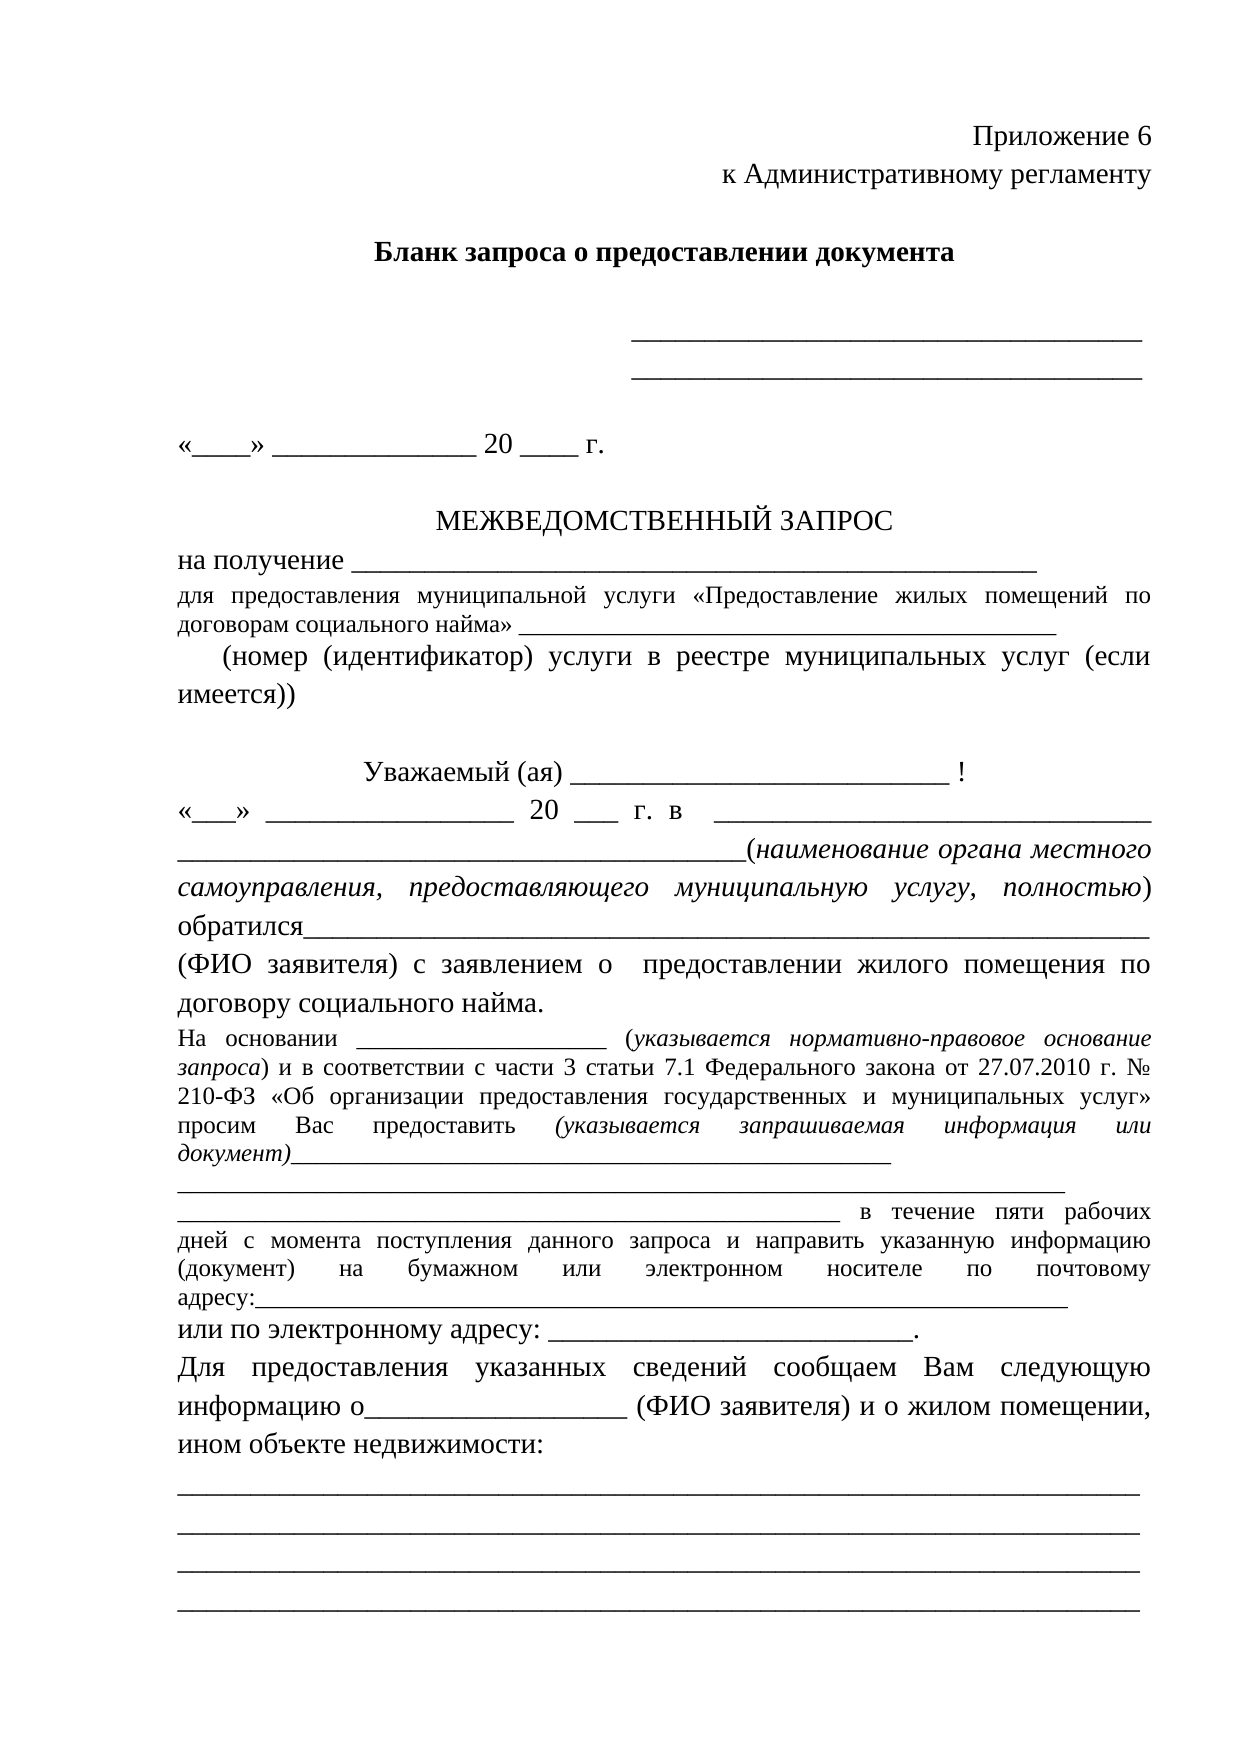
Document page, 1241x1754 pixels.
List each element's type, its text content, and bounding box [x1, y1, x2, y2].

text для предоставления муниципальной услуги «Предоставление жилых помещений по договорам социального найма» ___________________________________________ [177, 581, 1152, 638]
text На основании ____________________ (указывается нормативно-правовое основание запроса) и в соответствии с части 3 статьи 7.1 Федерального закона от 27.07.2010 г. № 210-ФЗ «Об организации предоставления государственных и муниципальных услуг» просим Вас предоставить (указывается запрашиваемая информация или документ)________________________________________________ [177, 1023, 1152, 1167]
text к Административному регламенту [177, 157, 1152, 190]
text МЕЖВЕДОМСТВЕННЫЙ ЗАПРОС [177, 503, 1152, 537]
table_header «____» ______________ 20 ____ г. [166, 272, 620, 465]
text _______________________________________________________________________ _____________________________________________________ в течение пяти рабочих дней с момента поступления данного запроса и направить указанную информацию (документ) на бумажном или электронном носителе по почтовому адресу:_________________________________________________________________ [177, 1167, 1152, 1311]
table_header ___________________________________ ___________________________________ [620, 272, 1153, 465]
text Бланк запроса о предоставлении документа [177, 234, 1152, 267]
text на получение _______________________________________________ [177, 542, 1152, 576]
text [177, 1465, 1152, 1614]
text «___» _________________ 20 ___ г. в ______________________________ _______________________________________(наименование органа местного самоуправления, предоставляющего муниципальную услугу, полностью) обратился__________________________________________________________ (ФИО заявителя) с заявлением о предоставлении жилого помещения по договору социального найма. [177, 792, 1152, 1018]
text (номер (идентификатор) услуги в реестре муниципальных услуг (если имеется)) [177, 638, 1152, 710]
text Уважаемый (ая) __________________________ ! [177, 754, 1152, 787]
text или по электронному адресу: _________________________. [177, 1311, 1152, 1344]
text Приложение 6 [177, 118, 1152, 152]
text Для предоставления указанных сведений сообщаем Вам следующую информацию о__________________ (ФИО заявителя) и о жилом помещении, ином объекте недвижимости: [177, 1349, 1152, 1460]
